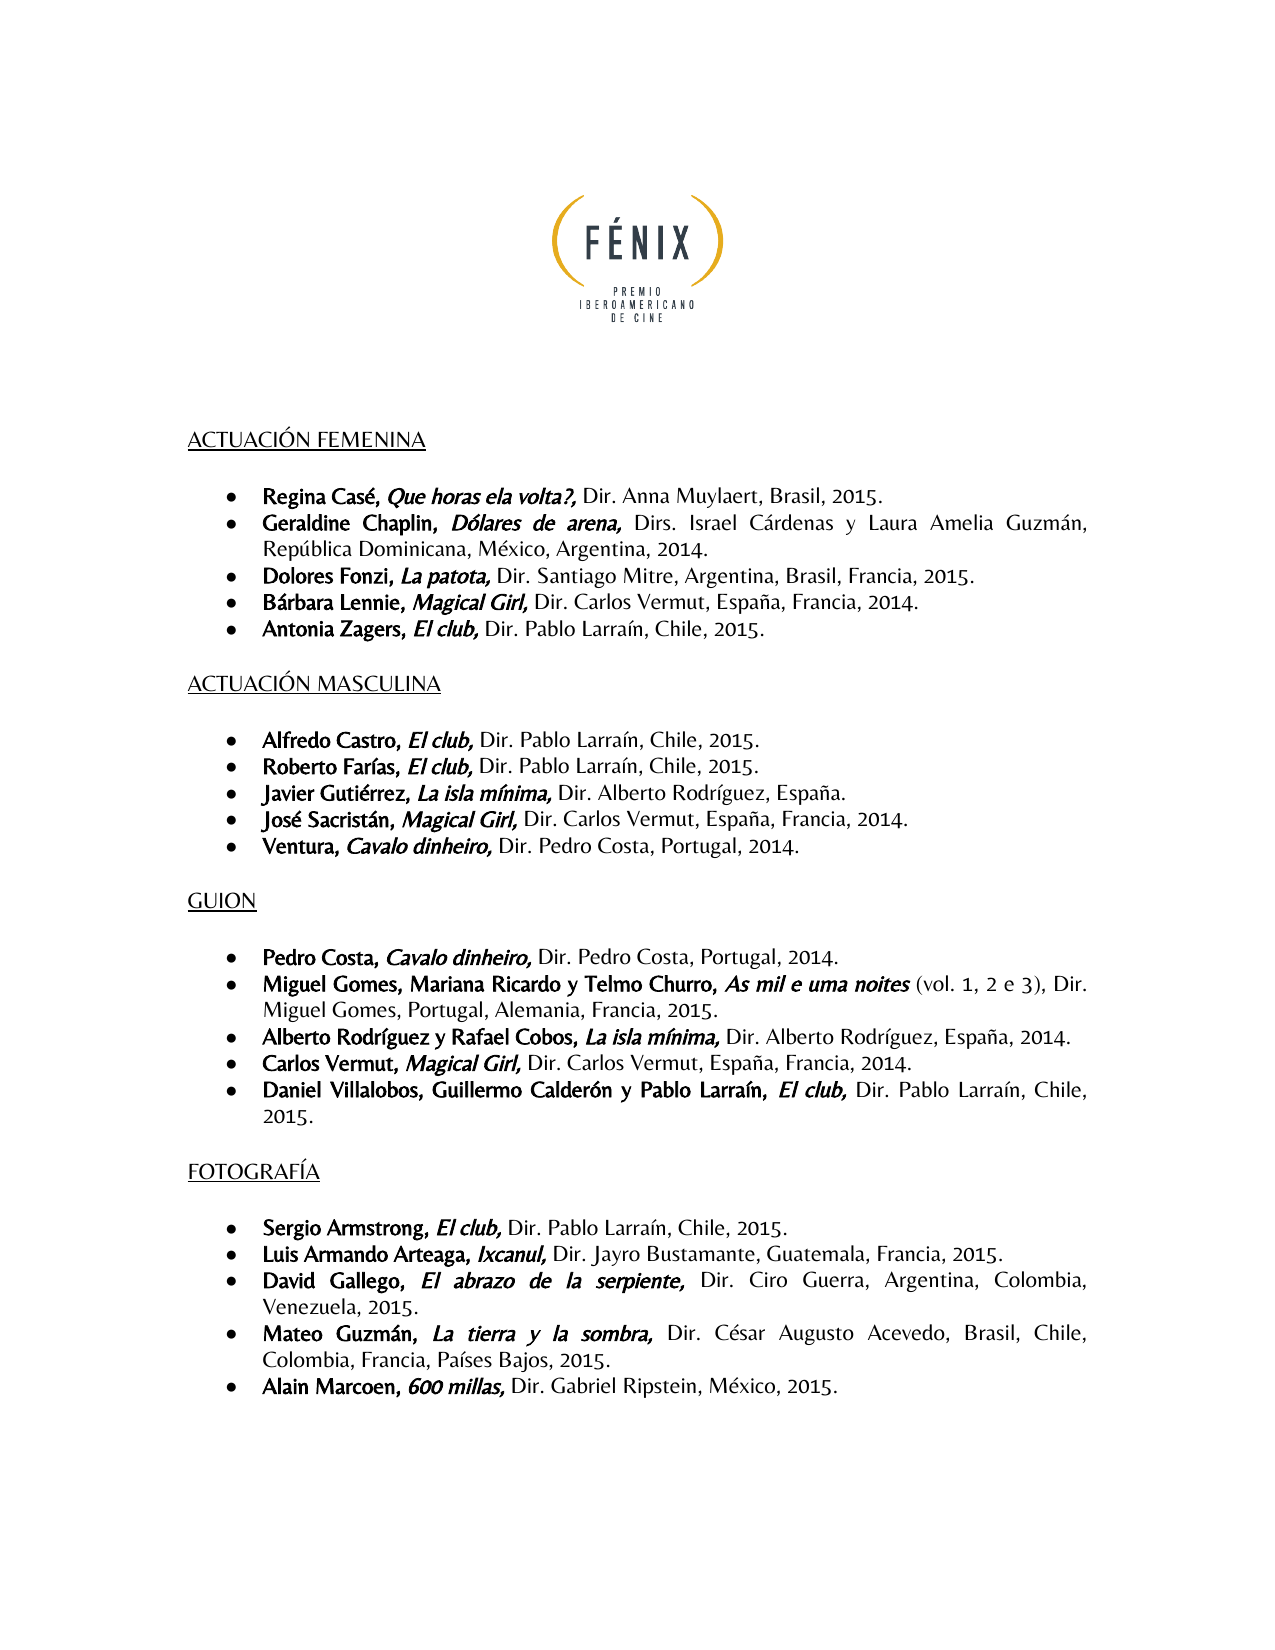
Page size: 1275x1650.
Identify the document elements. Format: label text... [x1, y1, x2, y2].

list Regina Casé, Que horas ela volta?, Dir. Anna Muylaert, Brasil, 2015. [225, 482, 1088, 509]
list Alfredo Castro, El club, Dir. Pablo Larraín, Chile, 2015. [225, 726, 1088, 753]
list Javier Gutiérrez, La isla mínima, Dir. Alberto Rodríguez, España. [225, 779, 1088, 806]
list Bárbara Lennie, Magical Girl, Dir. Carlos Vermut, España, Francia, 2014. [225, 588, 1088, 615]
text ACTUACIÓN FEMENINA [187, 427, 1088, 453]
list Pedro Costa, Cavalo dinheiro, Dir. Pedro Costa, Portugal, 2014. [225, 943, 1088, 970]
list Dolores Fonzi, La patota, Dir. Santiago Mitre, Argentina, Brasil, Francia, 2015. [225, 562, 1088, 588]
list Daniel Villalobos, Guillermo Calderón y Pablo Larraín, El club, Dir. Pablo Larraín, Chile, 2015. [225, 1076, 1088, 1129]
list Geraldine Chaplin, Dólares de arena, Dirs. Israel Cárdenas y Laura Amelia Guzmán, República Dominicana, México, Argentina, 2014. [225, 509, 1088, 562]
list Ventura, Cavalo dinheiro, Dir. Pedro Costa, Portugal, 2014. [225, 832, 1088, 858]
list Alberto Rodríguez y Rafael Cobos, La isla mínima, Dir. Alberto Rodríguez, España, 2014. [225, 1023, 1088, 1049]
list Luis Armando Arteaga, Ixcanul, Dir. Jayro Bustamante, Guatemala, Francia, 2015. [225, 1240, 1088, 1267]
list Antonia Zagers, El club, Dir. Pablo Larraín, Chile, 2015. [225, 615, 1088, 641]
list Carlos Vermut, Magical Girl, Dir. Carlos Vermut, España, Francia, 2014. [225, 1049, 1088, 1076]
text GUION [187, 888, 1088, 914]
list Sergio Armstrong, El club, Dir. Pablo Larraín, Chile, 2015. [225, 1214, 1088, 1240]
list David Gallego, El abrazo de la serpiente, Dir. Ciro Guerra, Argentina, Colombia, Venezuela, 2015. [225, 1267, 1088, 1319]
list José Sacristán, Magical Girl, Dir. Carlos Vermut, España, Francia, 2014. [225, 806, 1088, 832]
list Alain Marcoen, 600 millas, Dir. Gabriel Ripstein, México, 2015. [225, 1372, 1088, 1399]
text ACTUACIÓN MASCULINA [187, 670, 1088, 697]
picture [527, 148, 748, 369]
list Mateo Guzmán, La tierra y la sombra, Dir. César Augusto Acevedo, Brasil, Chile, Colombia, Francia, Países Bajos, 2015. [225, 1319, 1088, 1372]
list Roberto Farías, El club, Dir. Pablo Larraín, Chile, 2015. [225, 753, 1088, 779]
text FOTOGRAFÍA [187, 1158, 1088, 1184]
list Miguel Gomes, Mariana Ricardo y Telmo Churro, As mil e uma noites (vol. 1, 2 e 3), Dir. Miguel Gomes, Portugal, Alemania, Francia, 2015. [225, 970, 1088, 1023]
